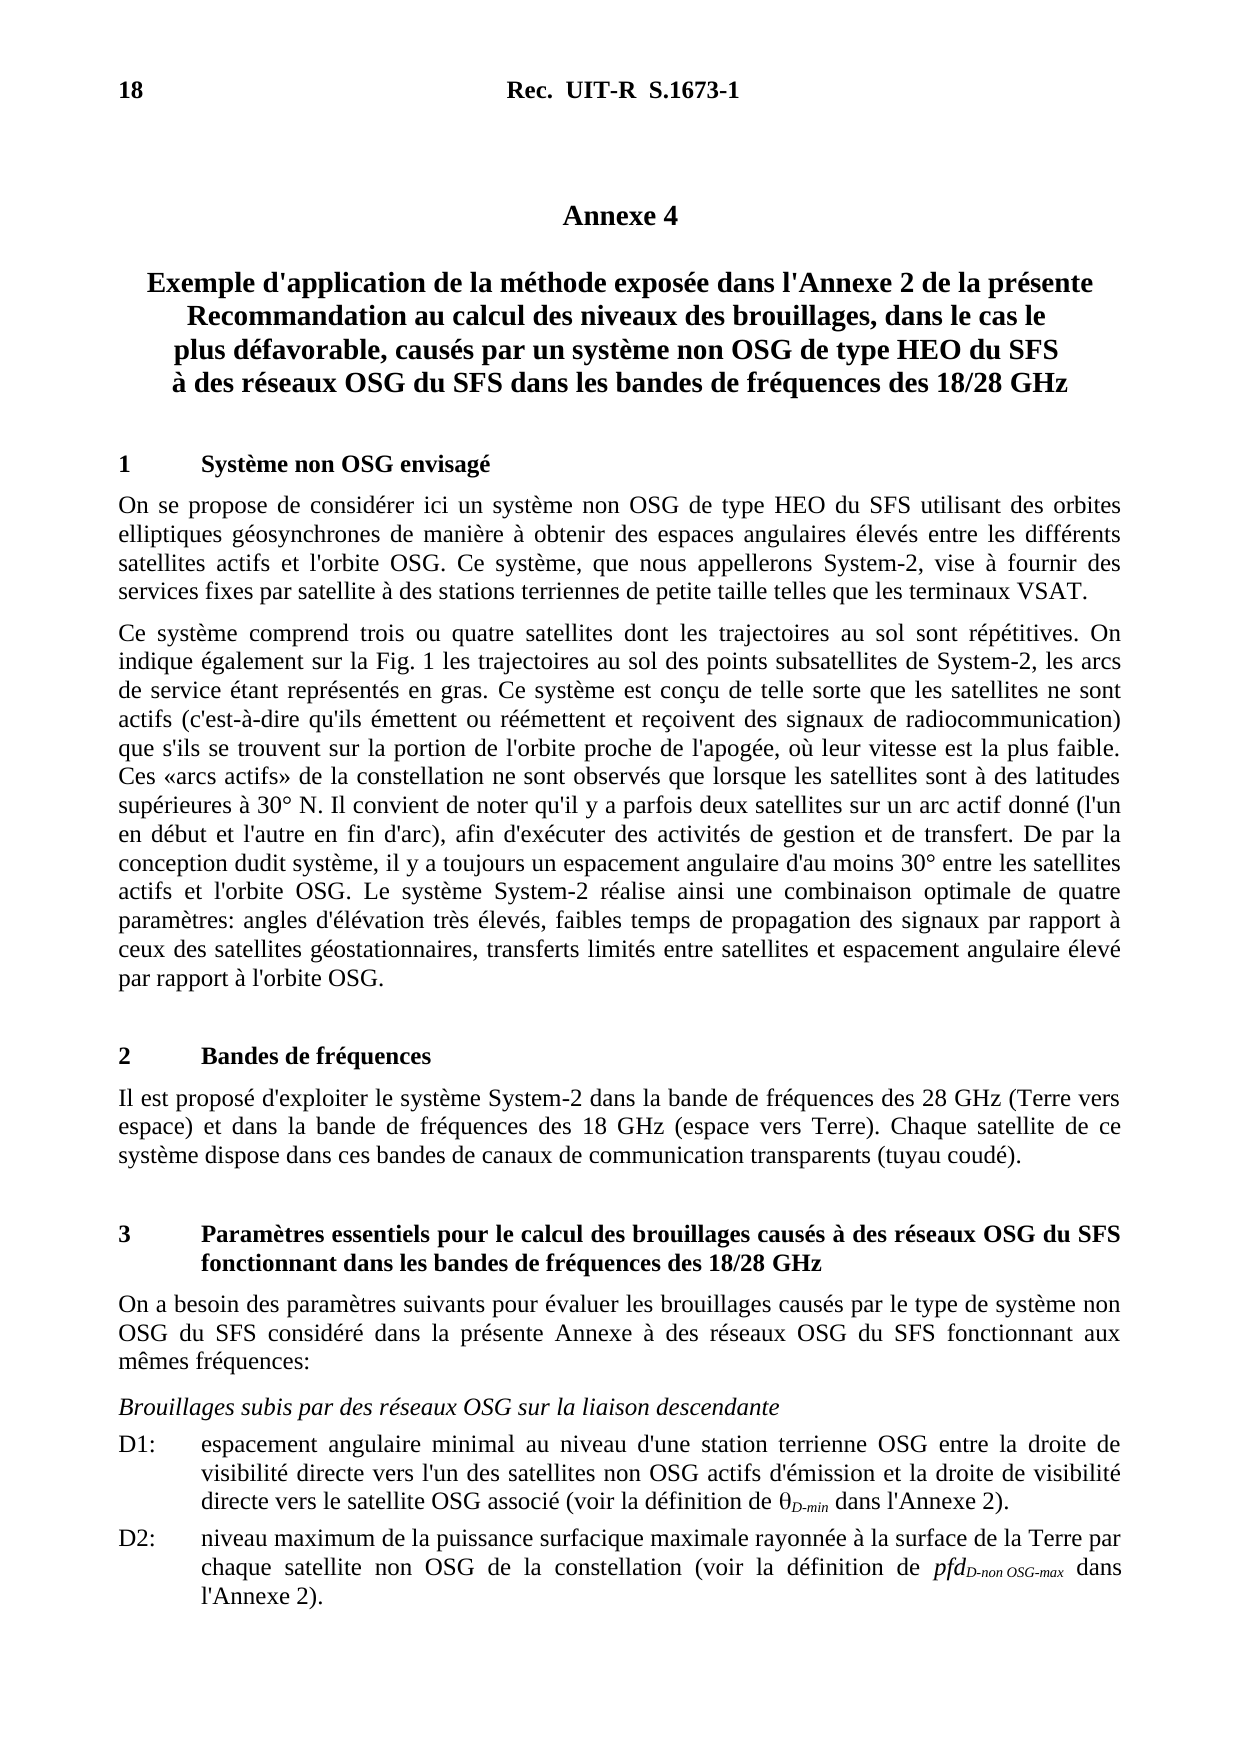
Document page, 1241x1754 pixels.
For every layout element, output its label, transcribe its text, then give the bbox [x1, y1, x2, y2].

subtitle 2 Bandes de fréquences [118, 1041, 1122, 1070]
text Il est proposé d'exploiter le système System-2 dans la bande de fréquences des 28 GHz (Terre vers espace) et dans la bande de fréquences des 18 GHz (espace vers Terre). Chaque satellite de ce système dispose dans ces bandes de canaux de communication transparents (tuyau coudé). [118, 1083, 1122, 1169]
title Annexe 4 Exemple d'application de la méthode exposée dans l'Annexe 2 de la présente Recommandation au calcul des niveaux des brouillages, dans le cas le plus défavorable, causés par un système non OSG de type HEO du SFS à des réseaux OSG du SFS dans les bandes de fréquences des 18/28 GHz [118, 198, 1122, 399]
subtitle Brouillages subis par des réseaux OSG sur la liaison descendante [118, 1392, 1122, 1421]
text On se propose de considérer ici un système non OSG de type HEO du SFS utilisant des orbites elliptiques géosynchrones de manière à obtenir des espaces angulaires élevés entre les différents satellites actifs et l'orbite OSG. Ce système, que nous appellerons System-2, vise à fournir des services fixes par satellite à des stations terriennes de petite taille telles que les terminaux VSAT. [118, 490, 1122, 605]
text On a besoin des paramètres suivants pour évaluer les brouillages causés par le type de système non OSG du SFS considéré dans la présente Annexe à des réseaux OSG du SFS fonctionnant aux mêmes fréquences: [118, 1289, 1122, 1375]
text Ce système comprend trois ou quatre satellites dont les trajectoires au sol sont répétitives. On indique également sur la Fig. 1 les trajectoires au sol des points subsatellites de System-2, les arcs de service étant représentés en gras. Ce système est conçu de telle sorte que les satellites ne sont actifs (c'est-à-dire qu'ils émettent ou réémettent et reçoivent des signaux de radiocommunication) que s'ils se trouvent sur la portion de l'orbite proche de l'apogée, où leur vitesse est la plus faible. Ces «arcs actifs» de la constellation ne sont observés que lorsque les satellites sont à des latitudes supérieures à 30° N. Il convient de noter qu'il y a parfois deux satellites sur un arc actif donné (l'un en début et l'autre en fin d'arc), afin d'exécuter des activités de gestion et de transfert. De par la conception dudit système, il y a toujours un espacement angulaire d'au moins 30° entre les satellites actifs et l'orbite OSG. Le système System-2 réalise ainsi une combinaison optimale de quatre paramètres: angles d'élévation très élevés, faibles temps de propagation des signaux par rapport à ceux des satellites géostationnaires, transferts limités entre satellites et espacement angulaire élevé par rapport à l'orbite OSG. [118, 618, 1122, 991]
text D2: niveau maximum de la puissance surfacique maximale rayonnée à la surface de la Terre par chaque satellite non OSG de la constellation (voir la définition de pfdD-non OSG-max dans l'Annexe 2). [118, 1523, 1122, 1610]
subtitle 1 Système non OSG envisagé [118, 449, 1122, 478]
subtitle 3 Paramètres essentiels pour le calcul des brouillages causés à des réseaux OSG du SFS fonctionnant dans les bandes de fréquences des 18/28 GHz [118, 1219, 1122, 1276]
text D1: espacement angulaire minimal au niveau d'une station terrienne OSG entre la droite de visibilité directe vers l'un des satellites non OSG actifs d'émission et la droite de visibilité directe vers le satellite OSG associé (voir la définition de D-min dans l'Annexe 2). [118, 1429, 1122, 1515]
